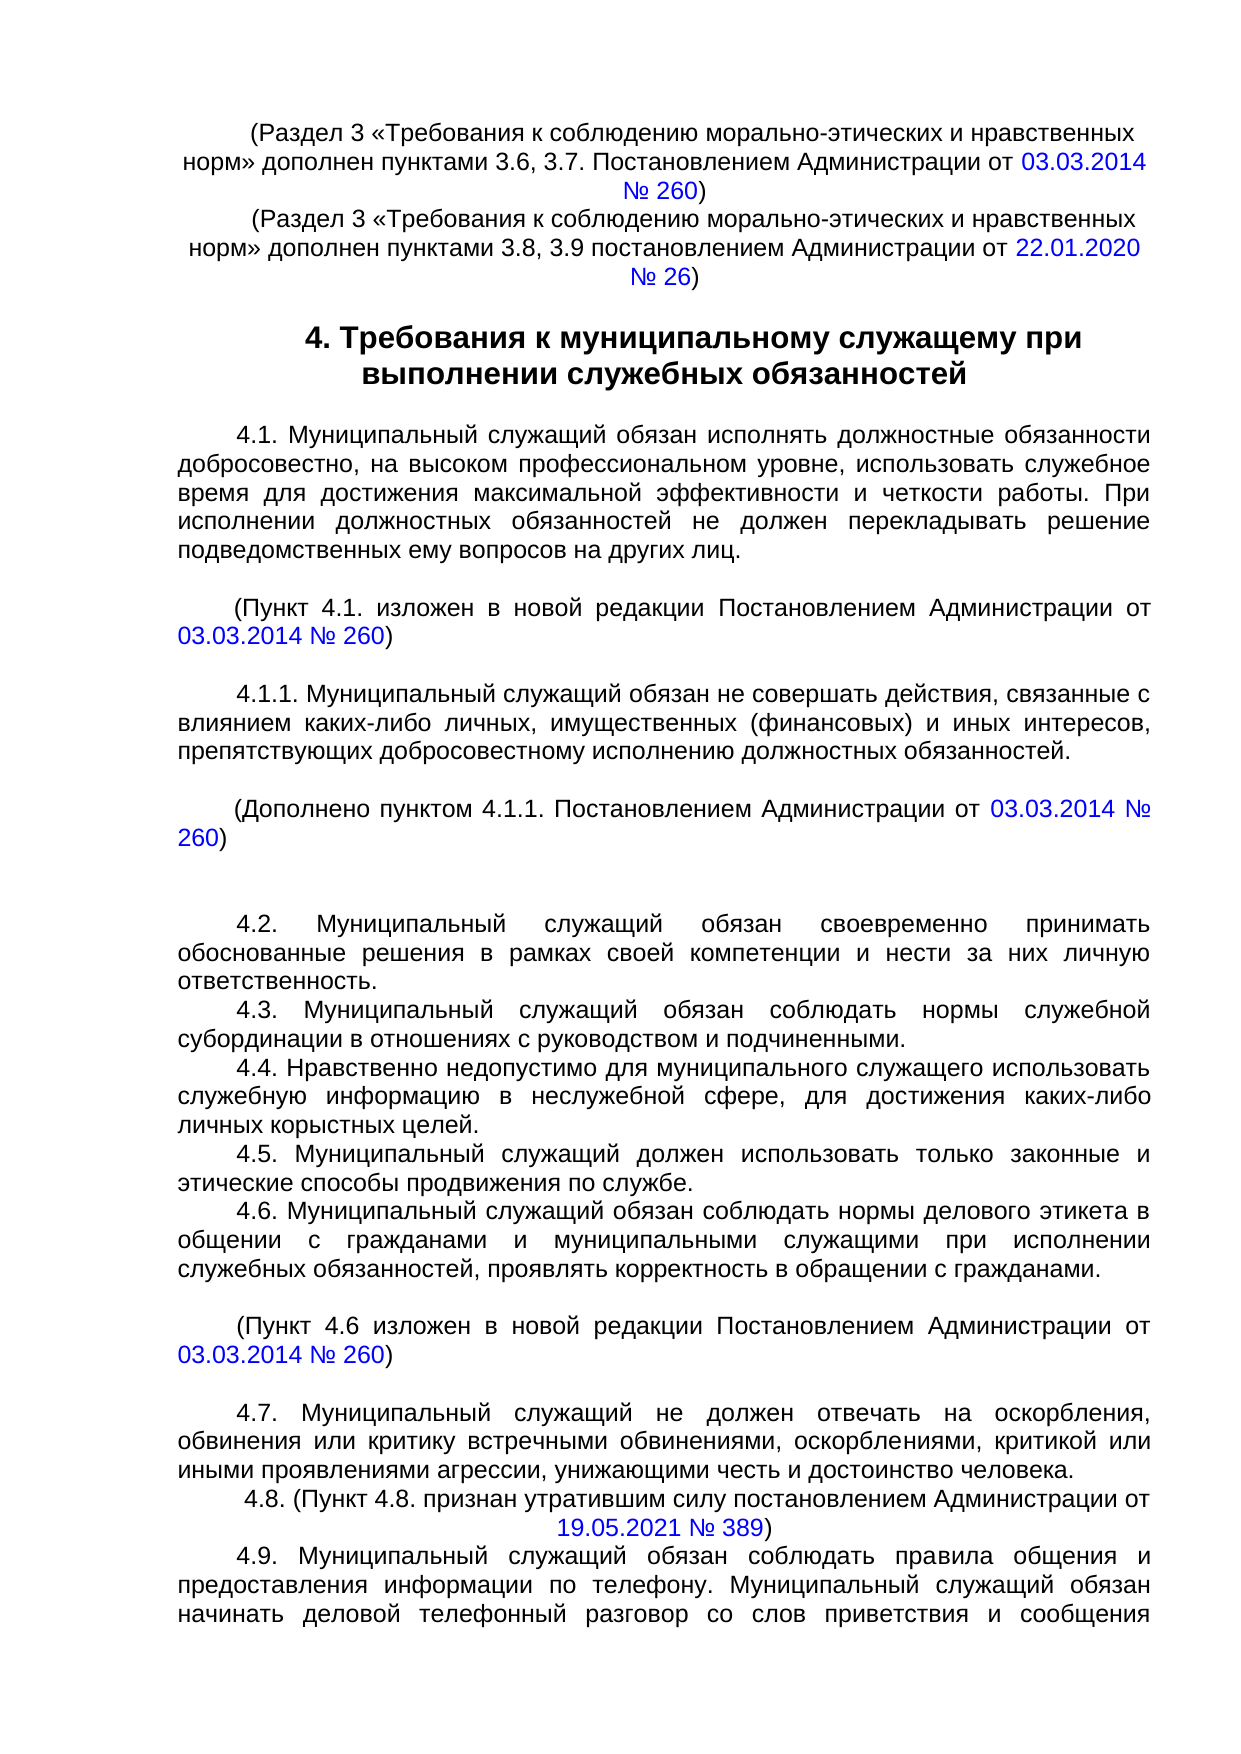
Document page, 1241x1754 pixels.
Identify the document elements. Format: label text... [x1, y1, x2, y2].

text 4.8. (Пункт 4.8. признан утратившим силу постановлением Администрации от 19.05.2021 № 389) [177, 1484, 1152, 1541]
text 4.6. Муниципальный служащий обязан соблюдать нормы делового этикета в общении с гражданами и муниципальными служащими при исполнении служебных обязанностей, проявлять корректность в обращении с гражданами. [177, 1196, 1152, 1282]
text (Пункт 4.1. изложен в новой редакции Постановлением Администрации от 03.03.2014 № 260) [177, 592, 1152, 650]
text 4.2. Муниципальный служащий обязан своевременно принимать обоснованные решения в рамках своей компетенции и нести за них личную ответственность. [177, 909, 1152, 995]
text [177, 1541, 1152, 1627]
text 4.1. Муниципальный служащий обязан исполнять должностные обязанности добросовестно, на высоком профессиональном уровне, использовать служебное время для достижения максимальной эффективности и четкости работы. При исполнении должностных обязанностей не должен перекладывать решение подведомственных ему вопросов на других лиц. [177, 420, 1152, 564]
text (Дополнено пунктом 4.1.1. Постановлением Администрации от 03.03.2014 № 260) [177, 794, 1152, 851]
text 4.5. Муниципальный служащий должен использовать только законные и этические способы продвижения по службе. [177, 1139, 1152, 1196]
text 4. Требования к муниципальному служащему при выполнении служебных обязанностей [177, 319, 1152, 391]
text 4.1.1. Муниципальный служащий обязан не совершать действия, связанные с влиянием каких-либо личных, имущественных (финансовых) и иных интересов, препятствующих добросовестному исполнению должностных обязанностей. [177, 679, 1152, 765]
text (Раздел 3 «Требования к соблюдению морально-этических и нравственных норм» дополнен пунктами 3.6, 3.7. Постановлением Администрации от 03.03.2014 № 260) [177, 118, 1152, 204]
text (Раздел 3 «Требования к соблюдению морально-этических и нравственных норм» дополнен пунктами 3.8, 3.9 постановлением Администрации от 22.01.2020 № 26) [177, 204, 1152, 291]
text (Пункт 4.6 изложен в новой редакции Постановлением Администрации от 03.03.2014 № 260) [177, 1311, 1152, 1369]
text 4.3. Муниципальный служащий обязан соблюдать нормы служебной субординации в отношениях с руководством и подчиненными. [177, 995, 1152, 1052]
text 4.7. Муниципальный служащий не должен отвечать на оскорбления, обвинения или критику встречными обвинениями, оскорблениями, критикой или иными проявлениями агрессии, унижающими честь и достоинство человека. [177, 1397, 1152, 1484]
text 4.4. Нравственно недопустимо для муниципального служащего использовать служебную информацию в неслужебной сфере, для достижения каких-либо личных корыстных целей. [177, 1052, 1152, 1139]
